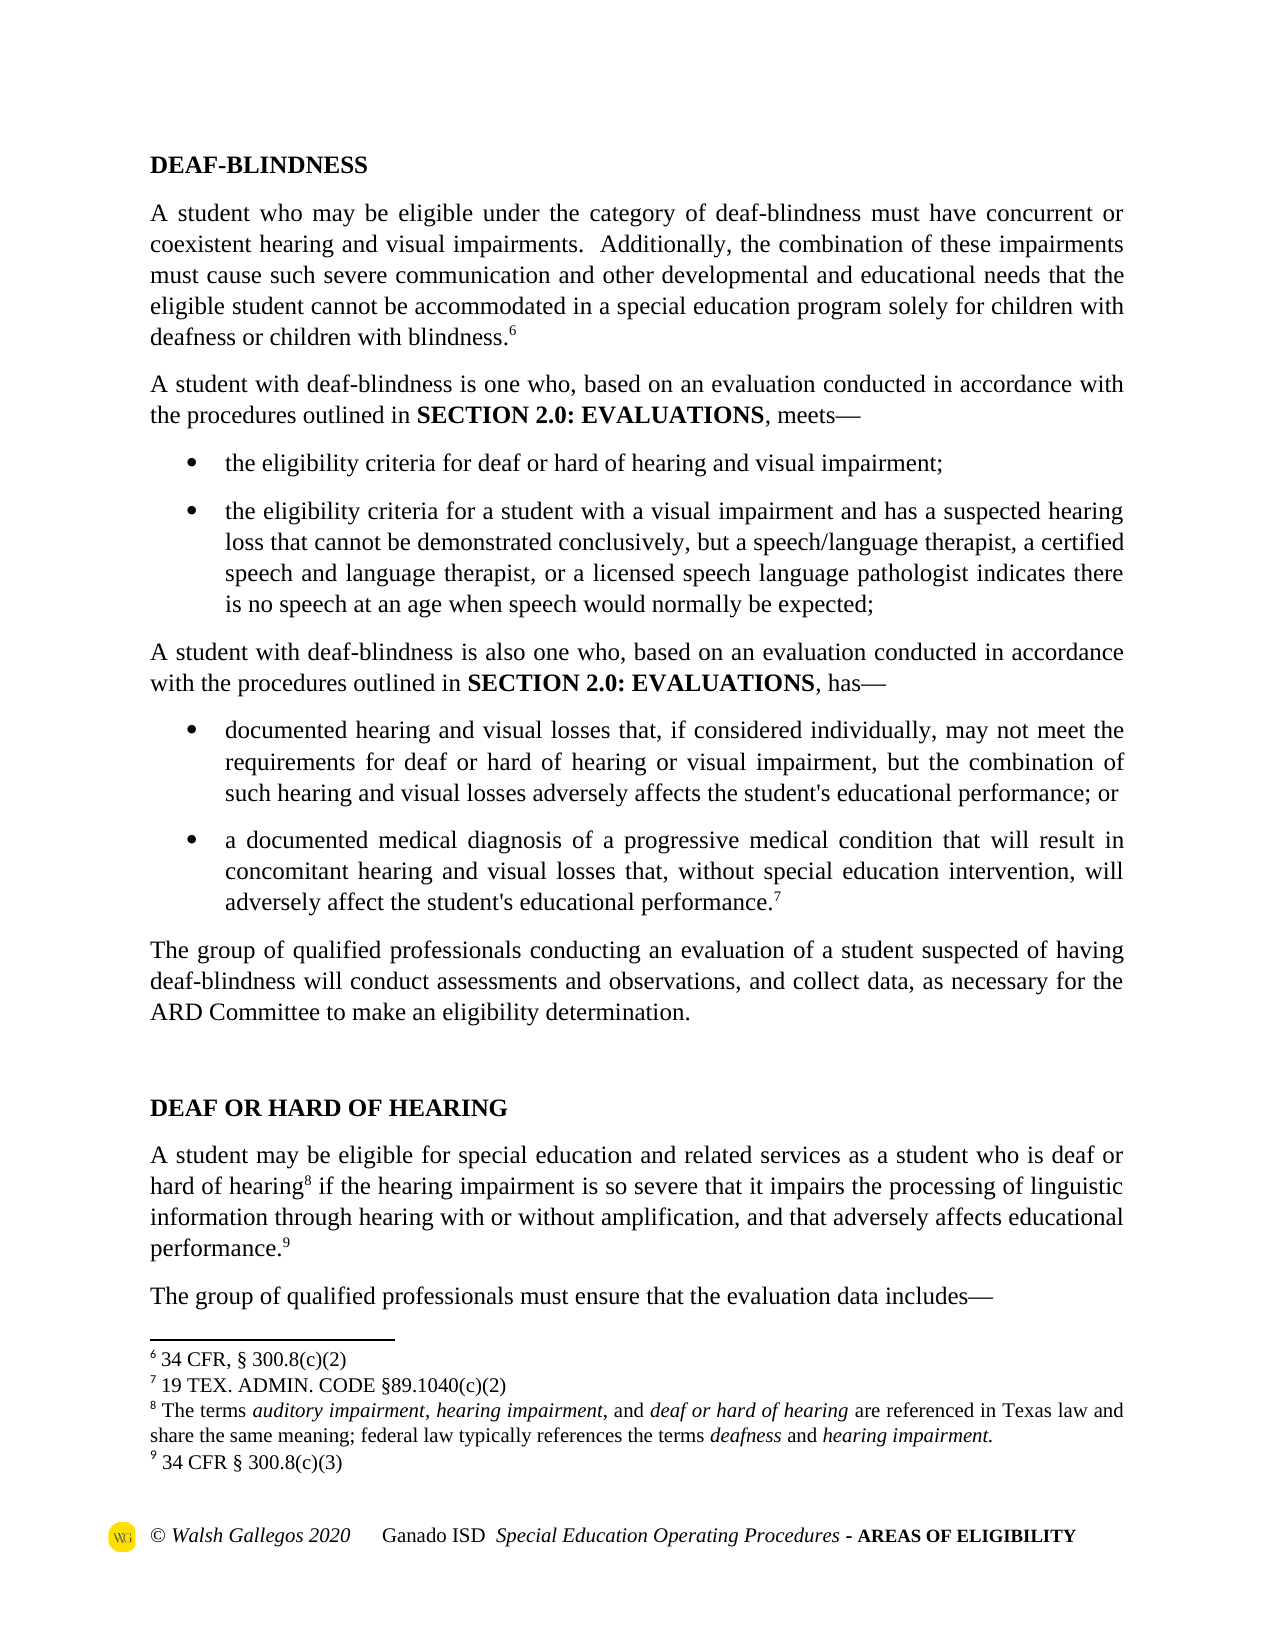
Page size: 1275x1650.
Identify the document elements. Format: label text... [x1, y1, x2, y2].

list the eligibility criteria for a student with a visual impairment and has a suspected hearing loss that cannot be demonstrated conclusively, but a speech/language therapist, a certified speech and language therapist, or a licensed speech language pathologist indicates there is no speech at an age when speech would normally be expected; [187, 496, 1125, 618]
list a documented medical diagnosis of a progressive medical condition that will result in concomitant hearing and visual losses that, without special education intervention, will adversely affect the student's educational performance. [187, 825, 1125, 916]
text DEAF OR HARD OF HEARING [150, 1093, 1125, 1121]
text A student with deaf-blindness is also one who, based on an evaluation conducted in accordance with the procedures outlined in SECTION 2.0: EVALUATIONS, has— [150, 637, 1125, 697]
list the eligibility criteria for deaf or hard of hearing and visual impairment; [187, 448, 1125, 477]
text A student with deaf-blindness is one who, based on an evaluation conducted in accordance with the procedures outlined in SECTION 2.0: EVALUATIONS, meets— [150, 369, 1125, 429]
text The group of qualified professionals conducting an evaluation of a student suspected of having deaf-blindness will conduct assessments and observations, and collect data, as necessary for the ARD Committee to make an eligibility determination. [150, 935, 1125, 1026]
picture [107, 1522, 135, 1550]
text A student who may be eligible under the category of deaf-blindness must have concurrent or coexistent hearing and visual impairments. Additionally, the combination of these impairments must cause such severe communication and other developmental and educational needs that the eligible student cannot be accommodated in a special education program solely for children with deafness or children with blindness. [150, 198, 1125, 351]
list documented hearing and visual losses that, if considered individually, may not meet the requirements for deaf or hard of hearing or visual impairment, but the combination of such hearing and visual losses adversely affects the student's educational performance; or [187, 716, 1125, 806]
text DEAF-BLINDNESS [150, 150, 1125, 179]
text A student may be eligible for special education and related services as a student who is deaf or hard of hearing if the hearing impairment is so severe that it impairs the processing of linguistic information through hearing with or without amplification, and that adversely affects educational performance. [150, 1140, 1125, 1262]
text The group of qualified professionals must ensure that the evaluation data includes— [150, 1281, 1125, 1310]
